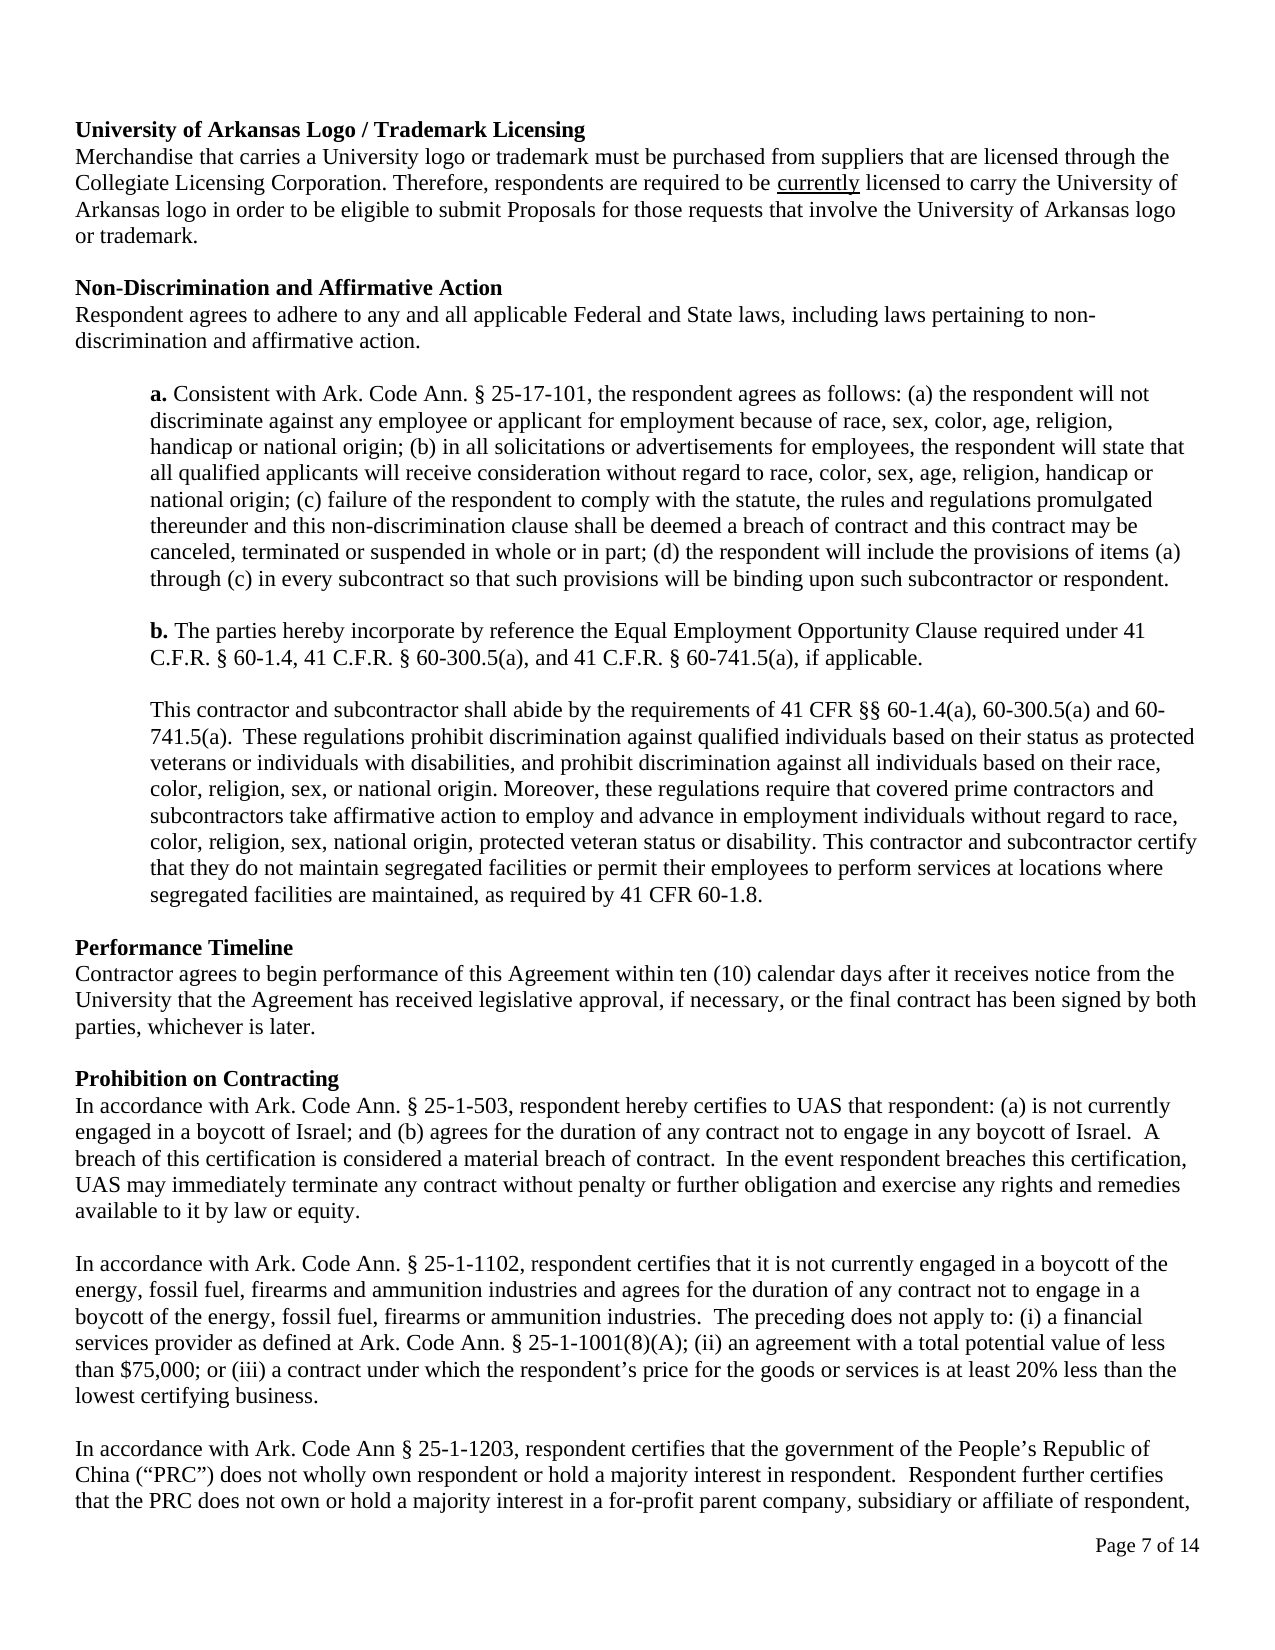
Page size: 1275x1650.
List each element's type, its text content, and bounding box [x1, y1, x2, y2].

text This contractor and subcontractor shall abide by the requirements of 41 CFR §§ 60-1.4(a), 60-300.5(a) and 60- 741.5(a). These regulations prohibit discrimination against qualified individuals based on their status as protected veterans or individuals with disabilities, and prohibit discrimination against all individuals based on their race, color, religion, sex, or national origin. Moreover, these regulations require that covered prime contractors and subcontractors take affirmative action to employ and advance in employment individuals without regard to race, color, religion, sex, national origin, protected veteran status or disability. This contractor and subcontractor certify that they do not maintain segregated facilities or permit their employees to perform services at locations where segregated facilities are maintained, as required by 41 CFR 60-1.8. [150, 696, 1198, 907]
text Merchandise that carries a University logo or trademark must be purchased from suppliers that are licensed through the Collegiate Licensing Corporation. Therefore, respondents are required to be currently licensed to carry the University of Arkansas logo in order to be eligible to submit Proposals for those requests that involve the University of Arkansas logo or trademark. [75, 143, 1196, 248]
text Contractor agrees to begin performance of this Agreement within ten (10) calendar days after it receives notice from the University that the Agreement has received legislative approval, if necessary, or the final contract has been signed by both parties, whichever is later. [75, 960, 1239, 1039]
text In accordance with Ark. Code Ann. § 25-1-503, respondent hereby certifies to UAS that respondent: (a) is not currently engaged in a boycott of Israel; and (b) agrees for the duration of any contract not to engage in any boycott of Israel. A breach of this certification is considered a material breach of contract. In the event respondent breaches this certification, UAS may immediately terminate any contract without penalty or further obligation and exercise any rights and remedies available to it by law or equity. [75, 1092, 1196, 1224]
list The parties hereby incorporate by reference the Equal Employment Opportunity Clause required under 41 [150, 617, 1239, 644]
text In accordance with Ark. Code Ann. § 25-1-1102, respondent certifies that it is not currently engaged in a boycott of the energy, fossil fuel, firearms and ammunition industries and agrees for the duration of any contract not to engage in a boycott of the energy, fossil fuel, firearms or ammunition industries. The preceding does not apply to: (i) a financial services provider as defined at Ark. Code Ann. § 25-1-1001(8)(A); (ii) an agreement with a total potential value of less than $75,000; or (iii) a contract under which the respondent’s price for the goods or services is at least 20% less than the lowest certifying business. [75, 1250, 1196, 1408]
subtitle Performance Timeline [75, 934, 1239, 960]
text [75, 1435, 1196, 1514]
text University of Arkansas Logo / Trademark Licensing [75, 117, 1239, 143]
text Respondent agrees to adhere to any and all applicable Federal and State laws, including laws pertaining to non- discrimination and affirmative action. [75, 301, 1172, 354]
text C.F.R. § 60-1.4, 41 C.F.R. § 60-300.5(a), and 41 C.F.R. § 60-741.5(a), if applicable. [150, 644, 1239, 670]
subtitle Non-Discrimination and Affirmative Action [75, 275, 1239, 301]
list Consistent with Ark. Code Ann. § 25-17-101, the respondent agrees as follows: (a) the respondent will not discriminate against any employee or applicant for employment because of race, sex, color, age, religion, handicap or national origin; (b) in all solicitations or advertisements for employees, the respondent will state that all qualified applicants will receive consideration without regard to race, color, sex, age, religion, handicap or national origin; (c) failure of the respondent to comply with the statute, the rules and regulations promulgated thereunder and this non-discrimination clause shall be deemed a breach of contract and this contract may be canceled, terminated or suspended in whole or in part; (d) the respondent will include the provisions of items (a) through (c) in every subcontract so that such provisions will be binding upon such subcontractor or respondent. [150, 380, 1184, 591]
subtitle Prohibition on Contracting [75, 1065, 1239, 1092]
